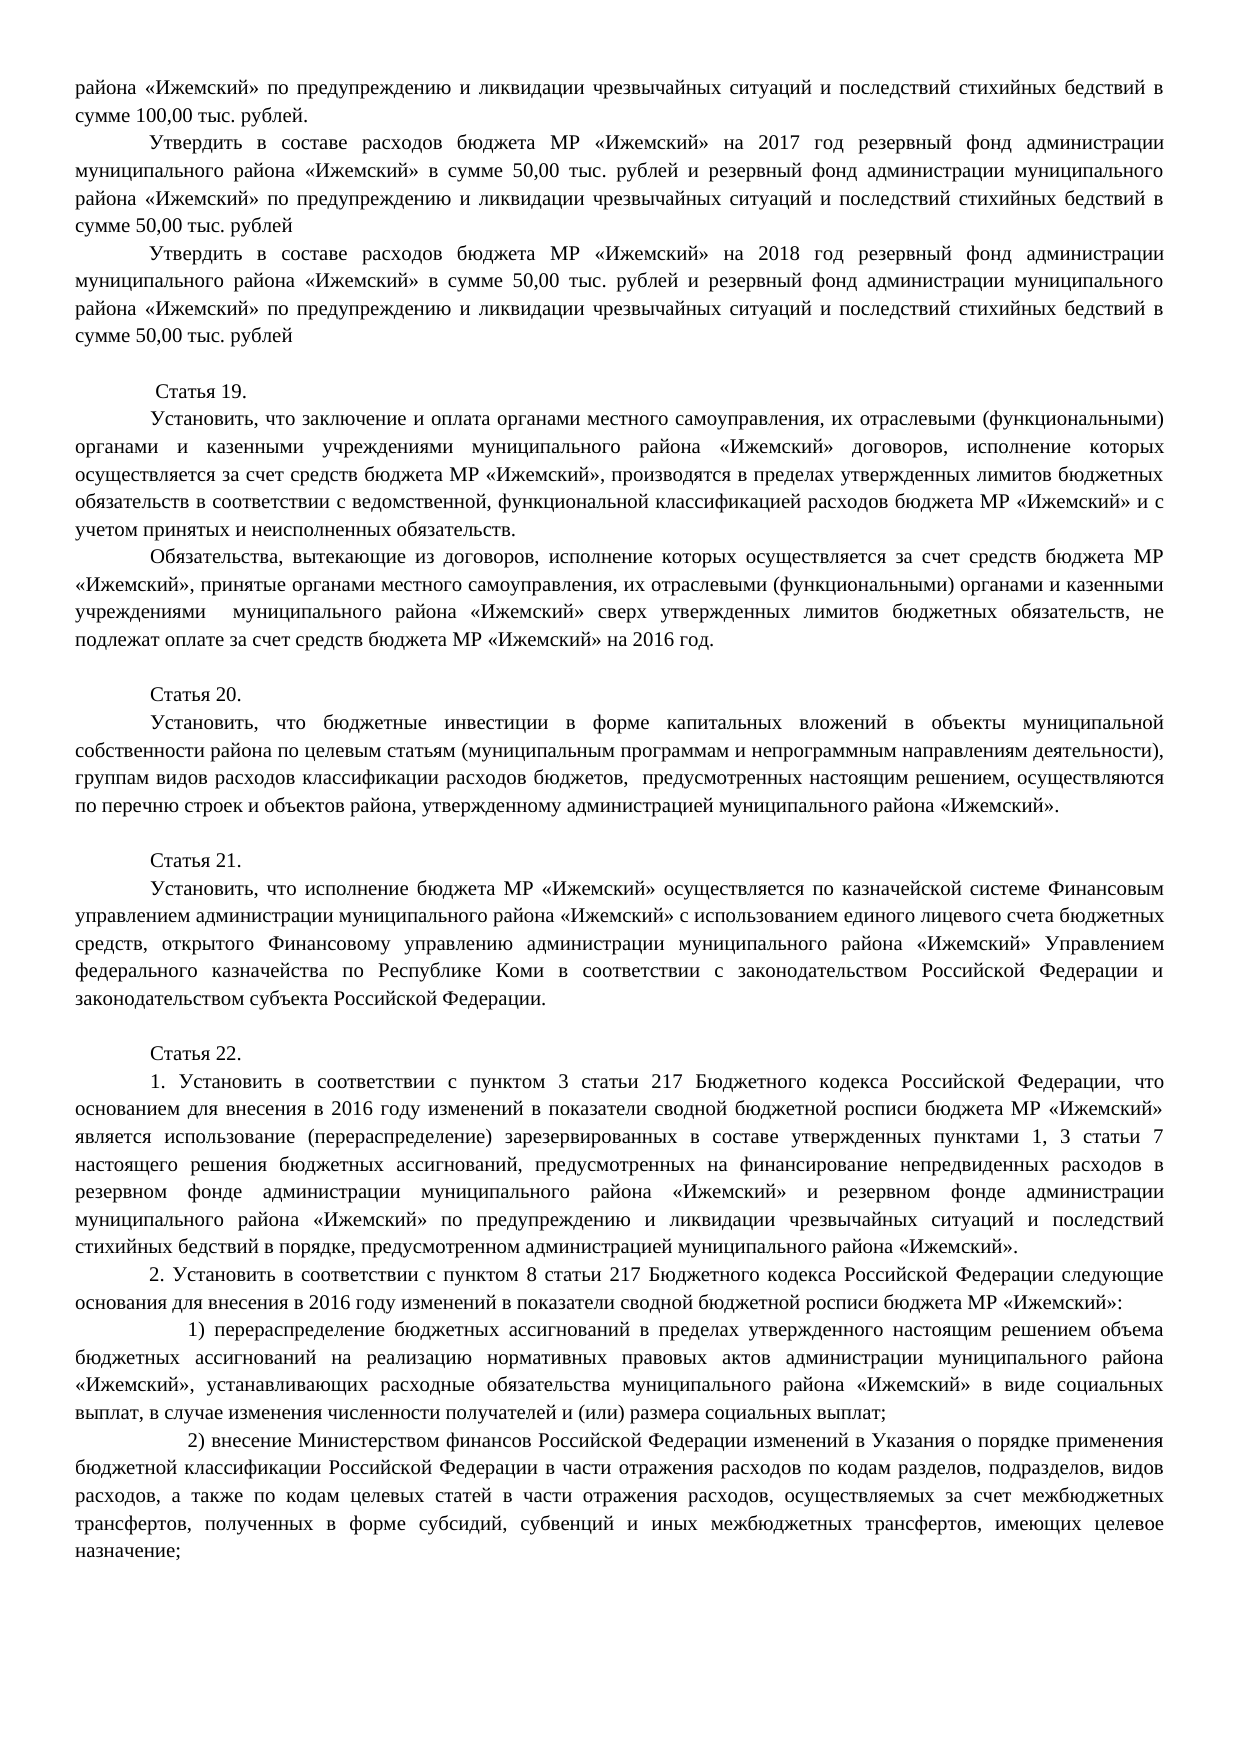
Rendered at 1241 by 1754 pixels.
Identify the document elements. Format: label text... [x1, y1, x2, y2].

text Установить, что исполнение бюджета МР «Ижемский» осуществляется по казначейской системе Финансовым управлением администрации муниципального района «Ижемский» с использованием единого лицевого счета бюджетных средств, открытого Финансовому управлению администрации муниципального района «Ижемский» Управлением федерального казначейства по Республике Коми в соответствии с законодательством Российской Федерации и законодательством субъекта Российской Федерации. [75, 876, 1165, 1010]
text Установить, что бюджетные инвестиции в форме капитальных вложений в объекты муниципальной собственности района по целевым статьям (муниципальным программам и непрограммным направлениям деятельности), группам видов расходов классификации расходов бюджетов, предусмотренных настоящим решением, осуществляются по перечню строек и объектов района, утвержденному администрацией муниципального района «Ижемский». [75, 710, 1165, 817]
text 1) перераспределение бюджетных ассигнований в пределах утвержденного настоящим решением объема бюджетных ассигнований на реализацию нормативных правовых актов администрации муниципального района «Ижемский», устанавливающих расходные обязательства муниципального района «Ижемский» в виде социальных выплат, в случае изменения численности получателей и (или) размера социальных выплат; [75, 1317, 1165, 1424]
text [75, 75, 1165, 127]
text Статья 21. [75, 848, 1165, 872]
text Статья 19. [75, 379, 1165, 403]
text Утвердить в составе расходов бюджета МР «Ижемский» на 2018 год резервный фонд администрации муниципального района «Ижемский» в сумме 50,00 тыс. рублей и резервный фонд администрации муниципального района «Ижемский» по предупреждению и ликвидации чрезвычайных ситуаций и последствий стихийных бедствий в сумме 50,00 тыс. рублей [75, 241, 1165, 347]
text 2) внесение Министерством финансов Российской Федерации изменений в Указания о порядке применения бюджетной классификации Российской Федерации в части отражения расходов по кодам разделов, подразделов, видов расходов, а также по кодам целевых статей в части отражения расходов, осуществляемых за счет межбюджетных трансфертов, полученных в форме субсидий, субвенций и иных межбюджетных трансфертов, имеющих целевое назначение; [75, 1428, 1165, 1562]
text 2. Установить в соответствии с пунктом 8 статьи 217 Бюджетного кодекса Российской Федерации следующие основания для внесения в 2016 году изменений в показатели сводной бюджетной росписи бюджета МР «Ижемский»: [75, 1262, 1165, 1314]
text Статья 20. [75, 682, 1165, 706]
text Утвердить в составе расходов бюджета МР «Ижемский» на 2017 год резервный фонд администрации муниципального района «Ижемский» в сумме 50,00 тыс. рублей и резервный фонд администрации муниципального района «Ижемский» по предупреждению и ликвидации чрезвычайных ситуаций и последствий стихийных бедствий в сумме 50,00 тыс. рублей [75, 130, 1165, 237]
text Статья 22. [75, 1041, 1165, 1065]
text Установить, что заключение и оплата органами местного самоуправления, их отраслевыми (функциональными) органами и казенными учреждениями муниципального района «Ижемский» договоров, исполнение которых осуществляется за счет средств бюджета МР «Ижемский», производятся в пределах утвержденных лимитов бюджетных обязательств в соответствии с ведомственной, функциональной классификацией расходов бюджета МР «Ижемский» и с учетом принятых и неисполненных обязательств. [75, 406, 1165, 541]
text Обязательства, вытекающие из договоров, исполнение которых осуществляется за счет средств бюджета МР «Ижемский», принятые органами местного самоуправления, их отраслевыми (функциональными) органами и казенными учреждениями муниципального района «Ижемский» сверх утвержденных лимитов бюджетных обязательств, не подлежат оплате за счет средств бюджета МР «Ижемский» на 2016 год. [75, 544, 1165, 651]
text 1. Установить в соответствии с пунктом 3 статьи 217 Бюджетного кодекса Российской Федерации, что основанием для внесения в 2016 году изменений в показатели сводной бюджетной росписи бюджета МР «Ижемский» является использование (перераспределение) зарезервированных в составе утвержденных пунктами 1, 3 статьи 7 настоящего решения бюджетных ассигнований, предусмотренных на финансирование непредвиденных расходов в резервном фонде администрации муниципального района «Ижемский» и резервном фонде администрации муниципального района «Ижемский» по предупреждению и ликвидации чрезвычайных ситуаций и последствий стихийных бедствий в порядке, предусмотренном администрацией муниципального района «Ижемский». [75, 1069, 1165, 1258]
